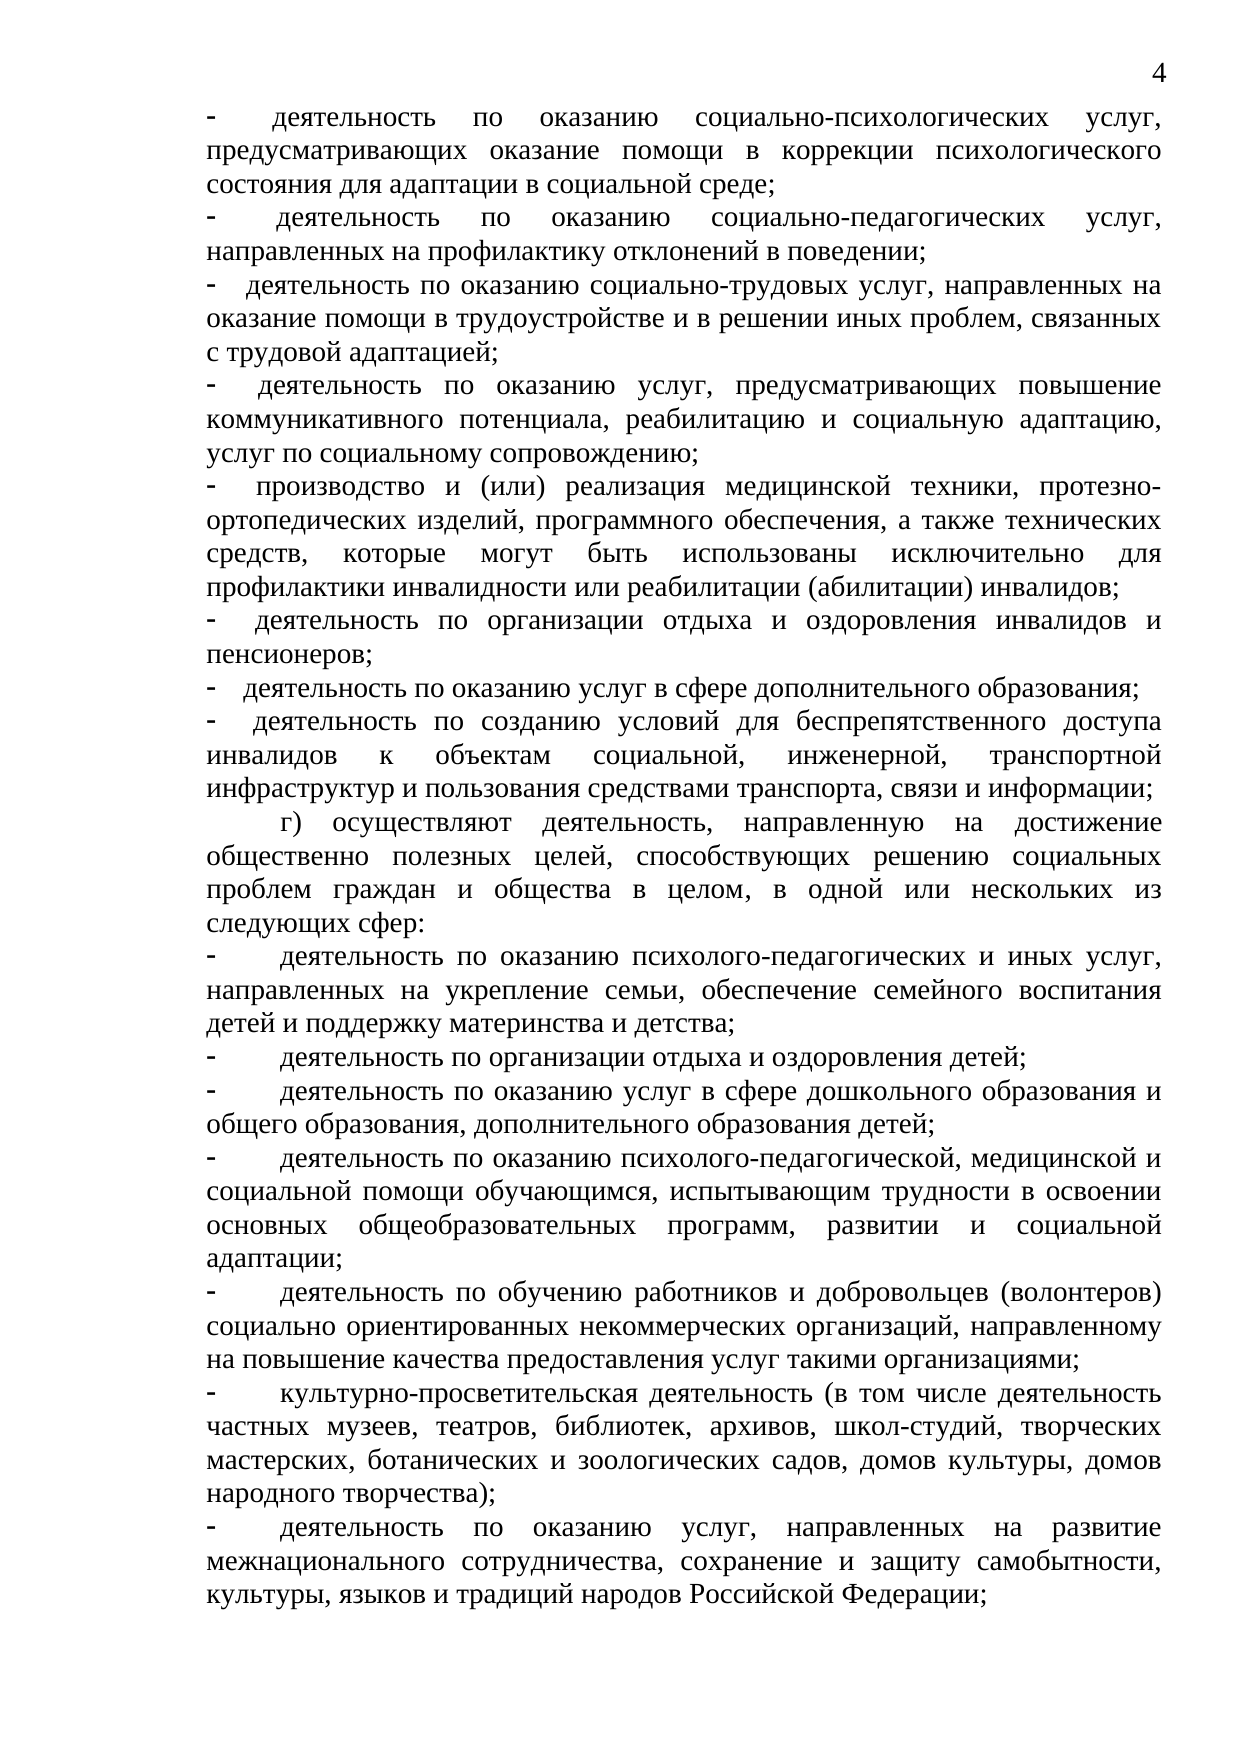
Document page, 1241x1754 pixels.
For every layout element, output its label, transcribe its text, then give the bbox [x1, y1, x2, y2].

list культурно-просветительская деятельность (в том числе деятельность частных музеев, театров, библиотек, архивов, школ-студий, творческих мастерских, ботанических и зоологических садов, домов культуры, домов народного творчества); [206, 1375, 1162, 1509]
list деятельность по оказанию социально-педагогических услуг, направленных на профилактику отклонений в поведении; [206, 199, 1162, 267]
list производство и (или) реализация медицинской техники, протезно-ортопедических изделий, программного обеспечения, а также технических средств, которые могут быть использованы исключительно для профилактики инвалидности или реабилитации (абилитации) инвалидов; [206, 468, 1162, 602]
list деятельность по оказанию услуг, направленных на развитие межнационального сотрудничества, сохранение и защиту самобытности, культуры, языков и традиций народов Российской Федерации; [206, 1509, 1162, 1610]
list деятельность по оказанию психолого-педагогических и иных услуг, направленных на укрепление семьи, обеспечение семейного воспитания детей и поддержку материнства и детства; [206, 938, 1162, 1039]
list деятельность по организации отдыха и оздоровления инвалидов и пенсионеров; [206, 602, 1162, 670]
list деятельность по оказанию услуг в сфере дополнительного образования; [206, 670, 1162, 703]
list деятельность по оказанию психолого-педагогической, медицинской и социальной помощи обучающимся, испытывающим трудности в освоении основных общеобразовательных программ, развитии и социальной адаптации; [206, 1140, 1162, 1274]
list деятельность по созданию условий для беспрепятственного доступа инвалидов к объектам социальной, инженерной, транспортной инфраструктур и пользования средствами транспорта, связи и информации; [206, 703, 1162, 804]
list деятельность по оказанию социально-психологических услуг, предусматривающих оказание помощи в коррекции психологического состояния для адаптации в социальной среде; [206, 99, 1162, 199]
text г) осуществляют деятельность, направленную на достижение общественно полезных целей, способствующих решению социальных проблем граждан и общества в целом, в одной или нескольких из следующих сфер: [206, 804, 1162, 938]
list деятельность по обучению работников и добровольцев (волонтеров) социально ориентированных некоммерческих организаций, направленному на повышение качества предоставления услуг такими организациями; [206, 1274, 1162, 1375]
list деятельность по оказанию услуг, предусматривающих повышение коммуникативного потенциала, реабилитацию и социальную адаптацию, услуг по социальному сопровождению; [206, 367, 1162, 468]
list деятельность по оказанию услуг в сфере дошкольного образования и общего образования, дополнительного образования детей; [206, 1073, 1162, 1140]
list деятельность по оказанию социально-трудовых услуг, направленных на оказание помощи в трудоустройстве и в решении иных проблем, связанных с трудовой адаптацией; [206, 267, 1162, 367]
list деятельность по организации отдыха и оздоровления детей; [206, 1039, 1162, 1073]
